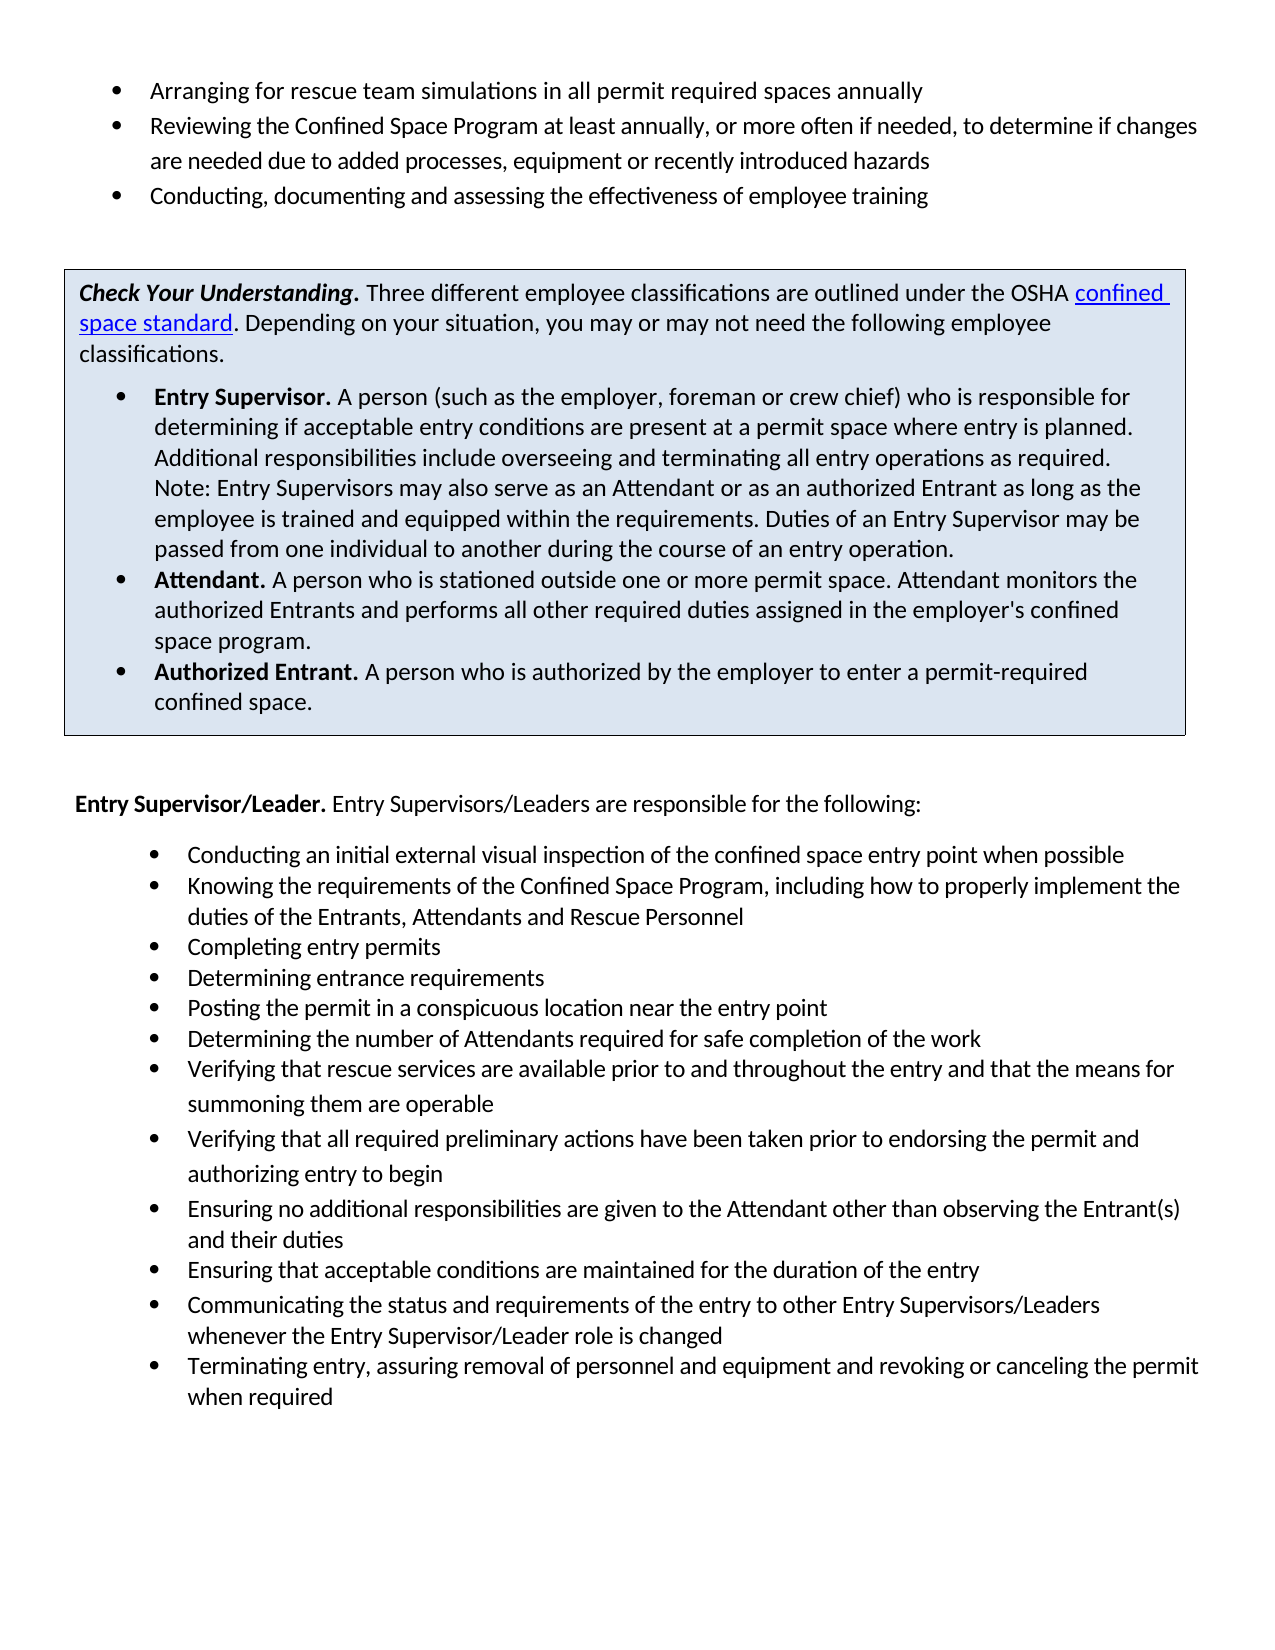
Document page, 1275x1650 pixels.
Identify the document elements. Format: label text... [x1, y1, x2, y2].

list Communicating the status and requirements of the entry to other Entry Supervisors/Leaders whenever the Entry Supervisor/Leader role is changed [150, 1289, 1200, 1350]
list Reviewing the Confined Space Program at least annually, or more often if needed, to determine if changes are needed due to added processes, equipment or recently introduced hazards [112, 110, 1200, 176]
list Knowing the requirements of the Confined Space Program, including how to properly implement the duties of the Entrants, Attendants and Rescue Personnel [150, 870, 1200, 931]
list Verifying that all required preliminary actions have been taken prior to endorsing the permit and authorizing entry to begin [150, 1123, 1200, 1189]
list Terminating entry, assuring removal of personnel and equipment and revoking or canceling the permit when required [150, 1350, 1200, 1411]
list Ensuring no additional responsibilities are given to the Attendant other than observing the Entrant(s) and their duties [150, 1193, 1200, 1254]
list Conducting, documenting and assessing the effectiveness of employee training [112, 180, 1200, 211]
list Posting the permit in a conspicuous location near the entry point [150, 992, 1200, 1023]
list Ensuring that acceptable conditions are maintained for the duration of the entry [150, 1254, 1200, 1285]
list Determining the number of Attendants required for safe completion of the work [150, 1023, 1200, 1053]
list Determining entrance requirements [150, 962, 1200, 992]
list Completing entry permits [150, 931, 1200, 962]
text Entry Supervisor/Leader. Entry Supervisors/Leaders are responsible for the following: [75, 788, 1200, 819]
list Arranging for rescue team simulations in all permit required spaces annually [112, 75, 1200, 106]
list Verifying that rescue services are available prior to and throughout the entry and that the means for summoning them are operable [150, 1053, 1200, 1119]
list Conducting an initial external visual inspection of the confined space entry point when possible [150, 840, 1200, 870]
